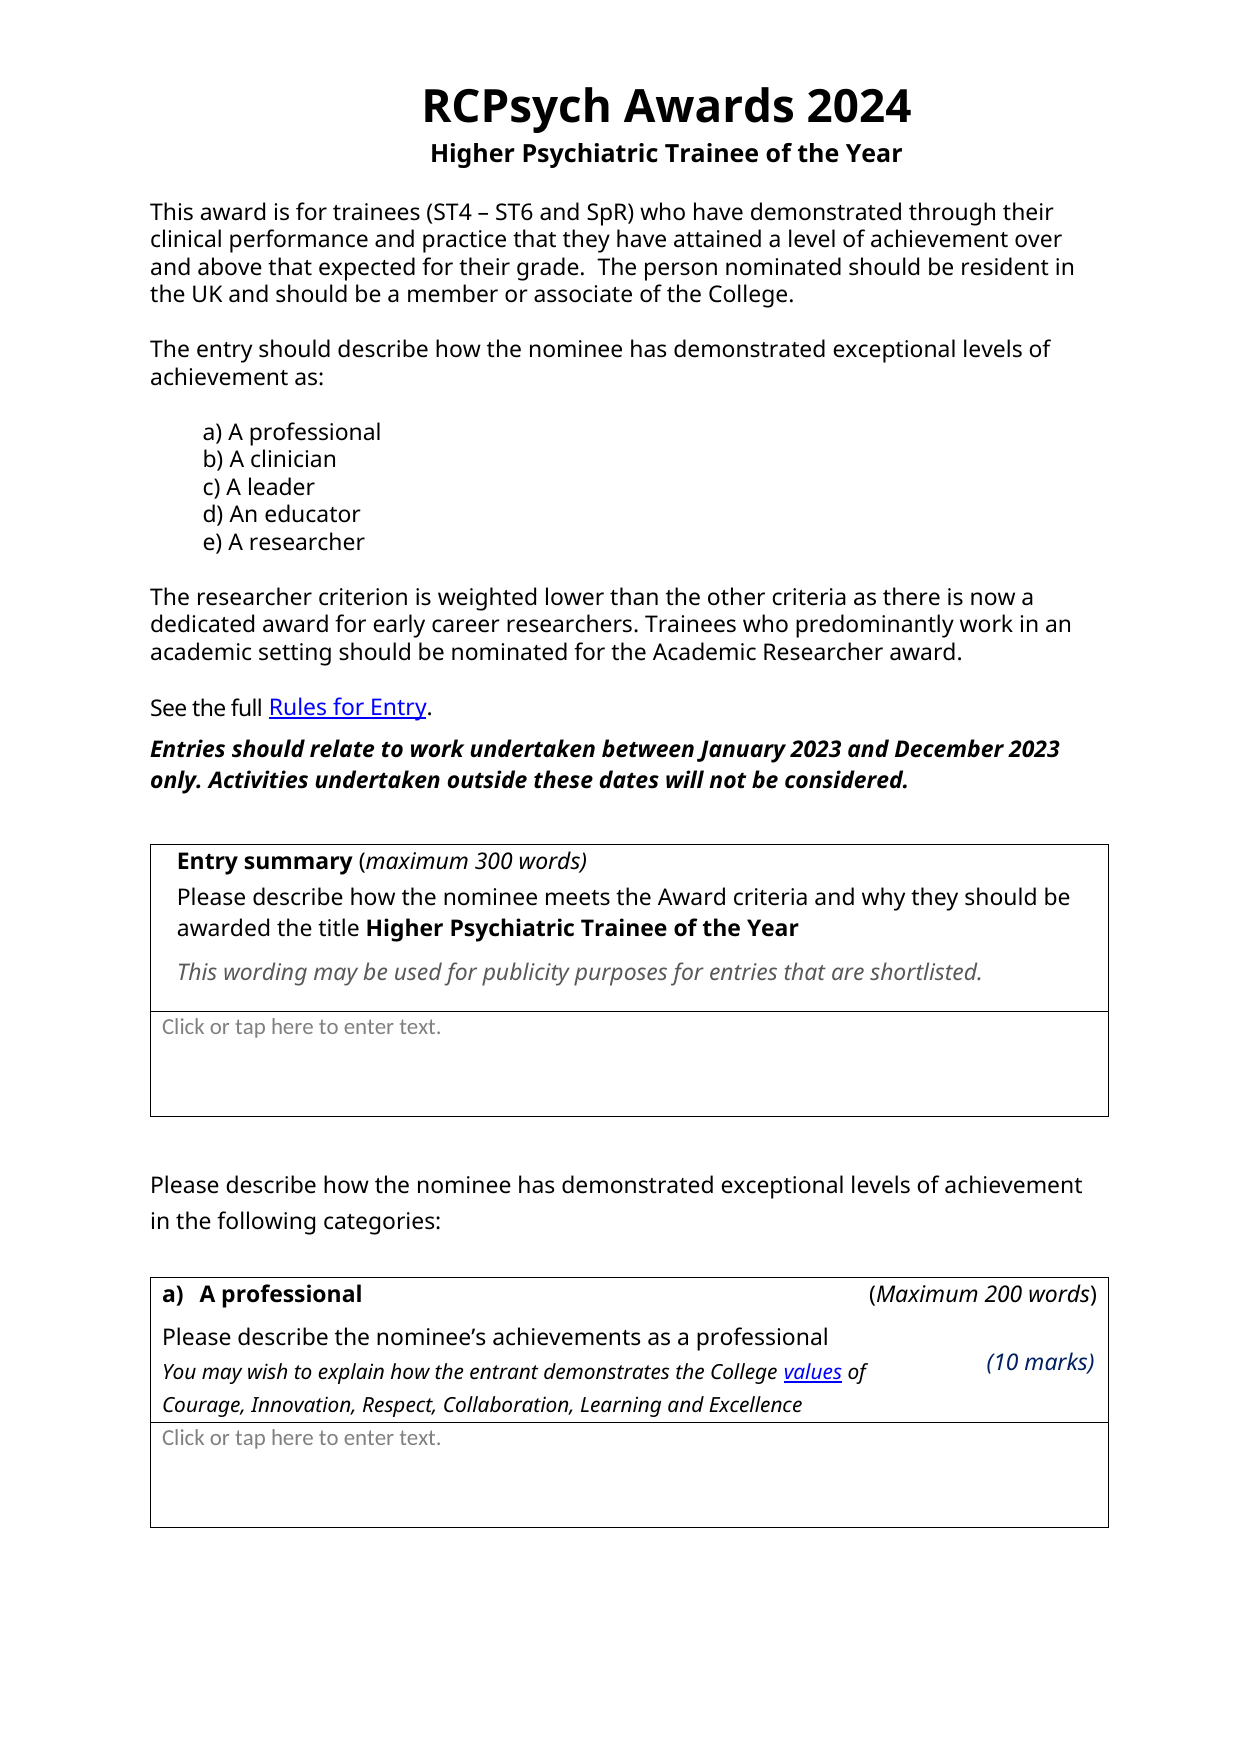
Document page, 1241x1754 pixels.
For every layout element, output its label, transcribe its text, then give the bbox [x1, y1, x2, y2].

table_header Entry summary (maximum 300 words) Please describe how the nominee meets the Award criteria and why they should be awarded the title Higher Psychiatric Trainee of the Year This wording may be used for publicity purposes for entries that are shortlisted. [151, 845, 1108, 1011]
table_header (Maximum 200 words) [774, 1278, 1108, 1321]
text The researcher criterion is weighted lower than the other criteria as there is now a dedicated award for early career researchers. Trainees who predominantly work in an academic setting should be nominated for the Academic Researcher award. [150, 583, 1103, 666]
list A leader [202, 473, 1103, 501]
text Please describe how the nominee has demonstrated exceptional levels of achievement in the following categories: [150, 1169, 1107, 1237]
list A professional [202, 418, 1103, 446]
text Entries should relate to work undertaken between January 2023 and December 2023 only. Activities undertaken outside these dates will not be considered. [150, 733, 1113, 796]
table_header A professional [151, 1278, 774, 1321]
list A researcher [202, 528, 1103, 556]
text See the full Rules for Entry. [150, 693, 1113, 721]
text The entry should describe how the nominee has demonstrated exceptional levels of achievement as: [150, 336, 1103, 391]
list An educator [202, 501, 1103, 528]
table_cell Please describe the nominee’s achievements as a professional You may wish to explain how the entrant demonstrates the College values of Courage, Innovation, Respect, Collaboration, Learning and Excellence [151, 1321, 927, 1422]
text This award is for trainees (ST4 – ST6 and SpR) who have demonstrated through their clinical performance and practice that they have attained a level of achievement over and above that expected for their grade. The person nominated should be resident in the UK and should be a member or associate of the College. [150, 198, 1103, 308]
table_cell (10 marks) [927, 1321, 1108, 1422]
list A clinician [202, 446, 1103, 473]
